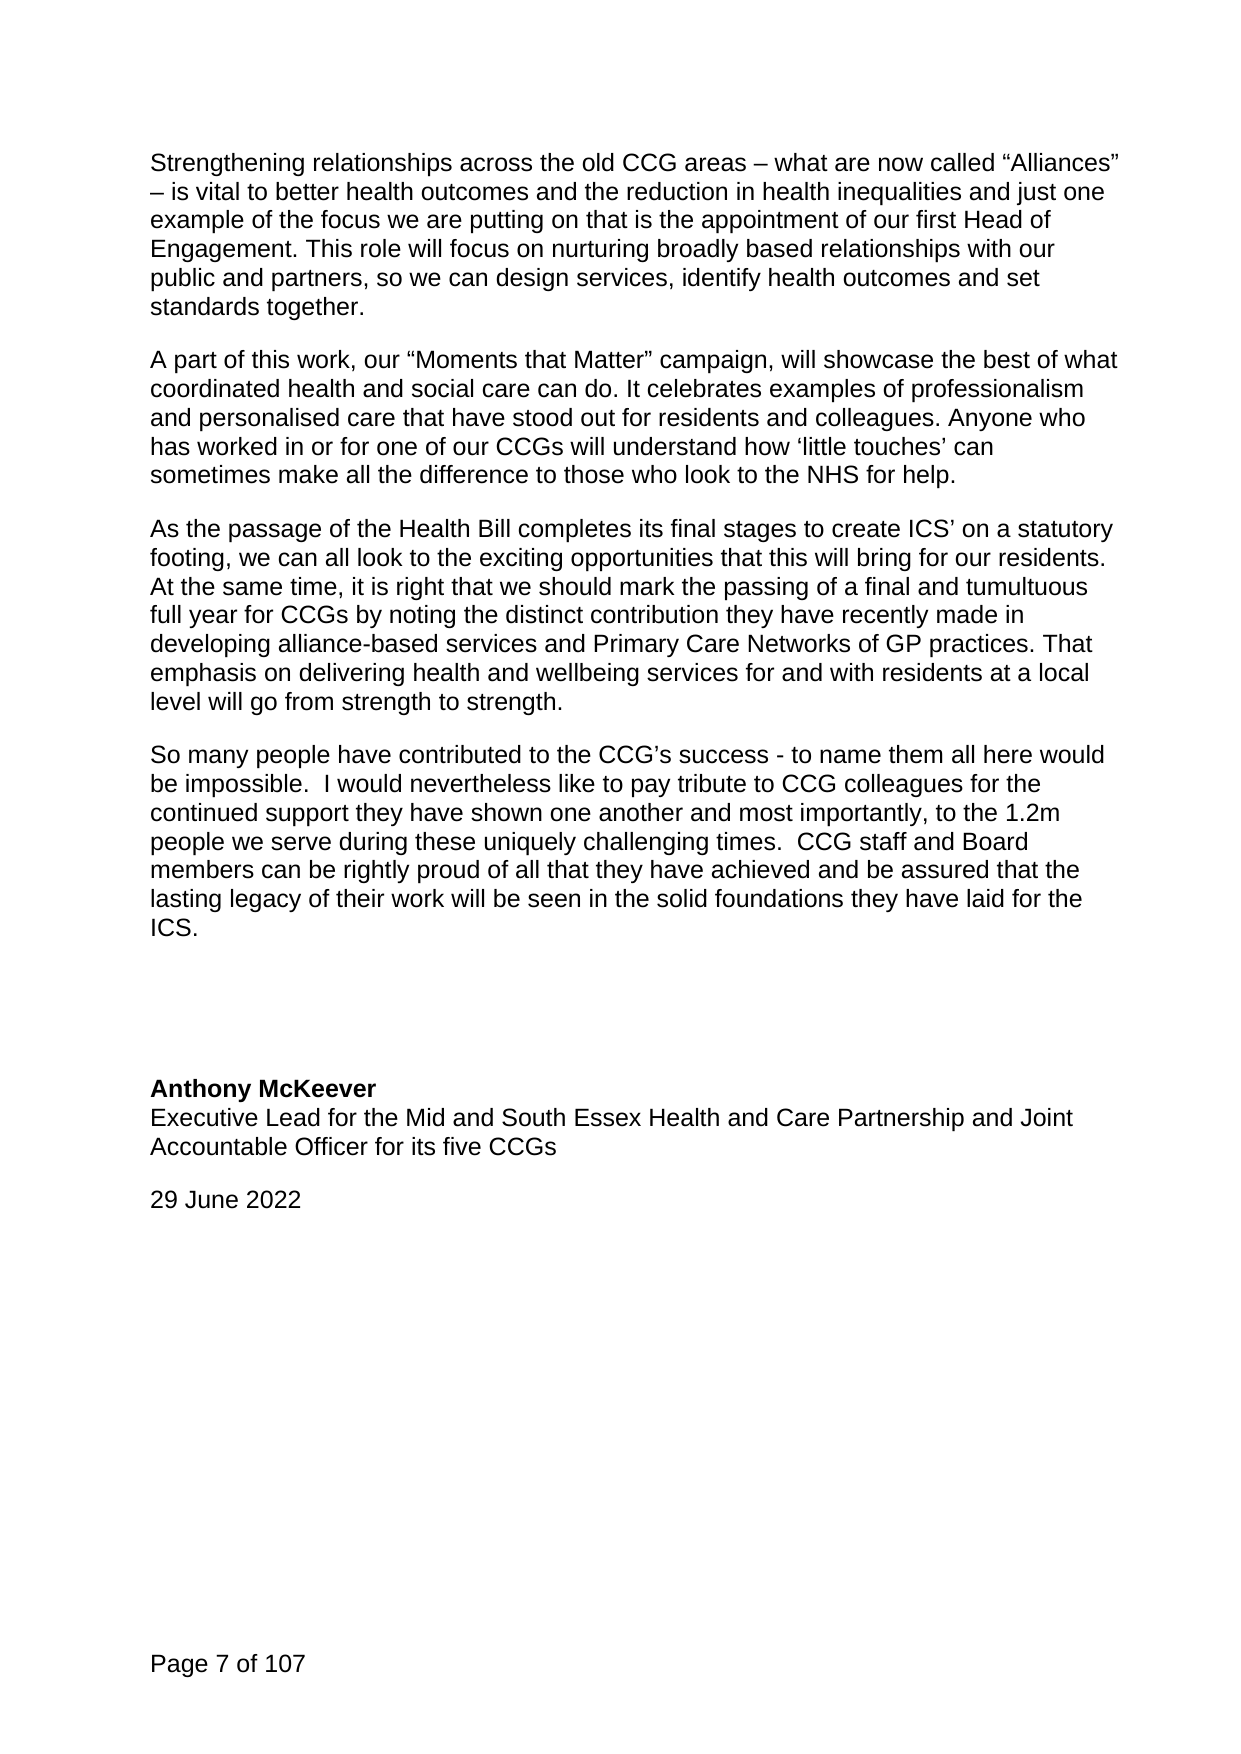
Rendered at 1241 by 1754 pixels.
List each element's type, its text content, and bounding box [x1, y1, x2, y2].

text 29 June 2022 [150, 1185, 1122, 1214]
text So many people have contributed to the CCG’s success - to name them all here would be impossible. I would nevertheless like to pay tribute to CCG colleagues for the continued support they have shown one another and most importantly, to the 1.2m people we serve during these uniquely challenging times. CCG staff and Board members can be rightly proud of all that they have achieved and be assured that the lasting legacy of their work will be seen in the solid foundations they have laid for the ICS. [150, 740, 1122, 941]
text A part of this work, our “Moments that Matter” campaign, will showcase the best of what coordinated health and social care can do. It celebrates examples of professionalism and personalised care that have stood out for residents and colleagues. Anyone who has worked in or for one of our CCGs will understand how ‘little touches’ can sometimes make all the difference to those who look to the NHS for help. [150, 345, 1122, 489]
text Anthony McKeever Executive Lead for the Mid and South Essex Health and Care Partnership and Joint Accountable Officer for its five CCGs [150, 1074, 1122, 1160]
text As the passage of the Health Bill completes its final stages to create ICS’ on a statutory footing, we can all look to the exciting opportunities that this will bring for our residents. At the same time, it is right that we should mark the passing of a final and tumultuous full year for CCGs by noting the distinct contribution they have recently made in developing alliance-based services and Primary Care Networks of GP practices. That emphasis on delivering health and wellbeing services for and with residents at a local level will go from strength to strength. [150, 514, 1122, 715]
text Strengthening relationships across the old CCG areas – what are now called “Alliances” – is vital to better health outcomes and the reduction in health inequalities and just one example of the focus we are putting on that is the appointment of our first Head of Engagement. This role will focus on nurturing broadly based relationships with our public and partners, so we can design services, identify health outcomes and set standards together. [150, 148, 1122, 320]
